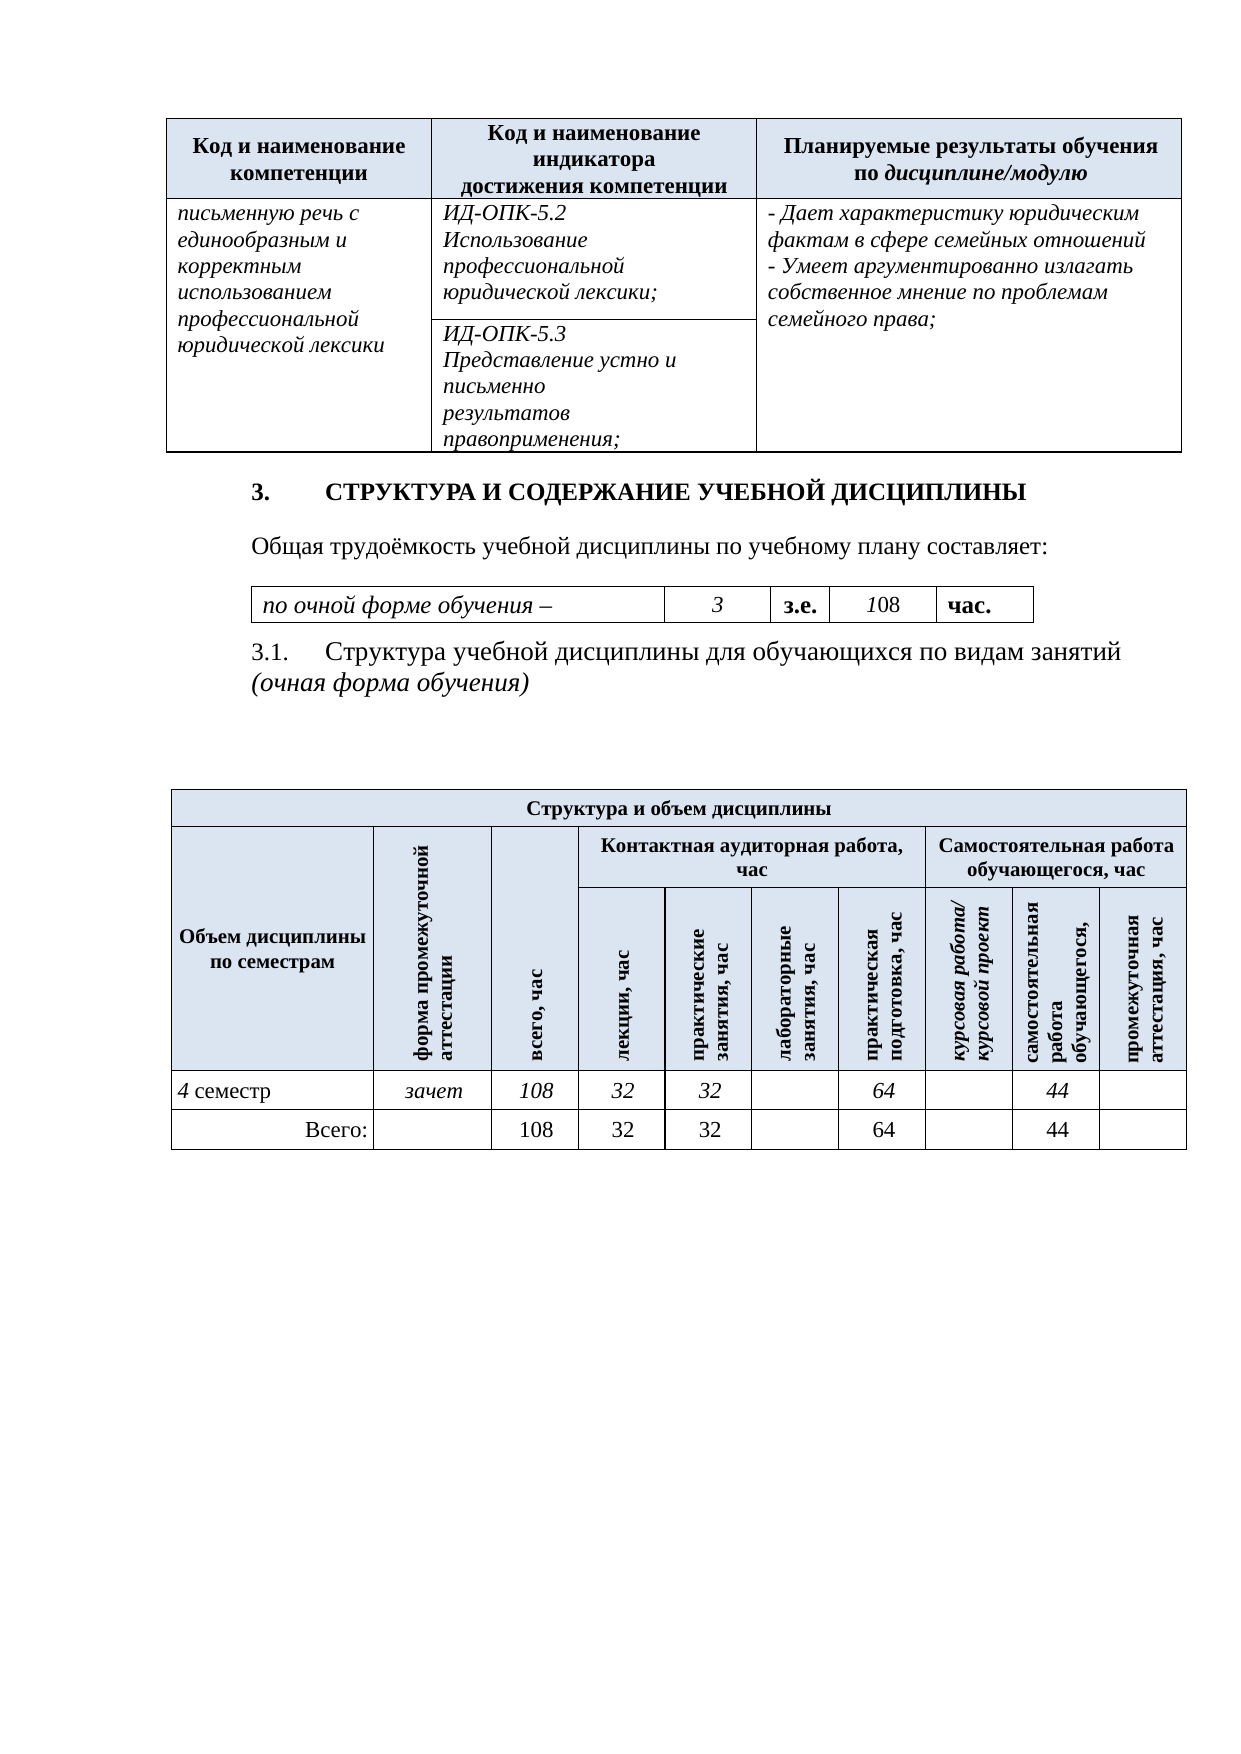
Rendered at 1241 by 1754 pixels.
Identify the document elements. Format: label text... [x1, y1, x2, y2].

table_cell ИД-ОПК-5.2 Использование профессиональной юридической лексики; [432, 199, 756, 318]
table_cell [752, 1071, 838, 1109]
table_cell 32 [579, 1071, 664, 1109]
table_cell Всего: [172, 1110, 373, 1149]
subtitle СТРУКТУРА И СОДЕРЖАНИЕ УЧЕБНОЙ ДИСЦИПЛИНЫ [251, 477, 1181, 506]
table_cell самостоятельная работа обучающегося, час [1013, 888, 1099, 1070]
table_cell Самостоятельная работа обучающегося, час [926, 827, 1186, 887]
table_cell [1100, 1071, 1186, 1109]
table_header час. [937, 587, 1033, 622]
table_header Структура и объем дисциплины [172, 790, 1186, 826]
table_cell зачет [374, 1071, 491, 1109]
list Общая трудоёмкость учебной дисциплины по учебному плану составляет: [177, 531, 1181, 560]
table_cell промежуточная аттестация, час [1100, 888, 1186, 1070]
table_cell 32 [666, 1071, 751, 1109]
table_cell [374, 1110, 491, 1149]
table_header 3 [665, 587, 770, 622]
table_cell 108 [492, 1110, 578, 1149]
table_header Код и наименование компетенции [167, 119, 431, 198]
table_cell 44 [1013, 1071, 1099, 1109]
table_cell 32 [666, 1110, 751, 1149]
table_header з.е. [771, 587, 829, 622]
table_header Планируемые результаты обучения по дисциплине/модулю [757, 119, 1181, 198]
table_cell 64 [839, 1071, 925, 1109]
table_cell 108 [492, 1071, 578, 1109]
table_cell [1100, 1110, 1186, 1149]
table_cell 4 семестр [172, 1071, 373, 1109]
table_cell 64 [839, 1110, 925, 1149]
table_cell всего, час [492, 827, 578, 1070]
table_header Код и наименование индикатора достижения компетенции [432, 119, 756, 198]
table_cell форма промежуточной аттестации [374, 827, 491, 1070]
table_header по очной форме обучения – [252, 587, 664, 622]
table_cell [752, 1110, 838, 1149]
table_cell практическая подготовка, час [839, 888, 925, 1070]
table_cell ИД-ОПК-5.3 Представление устно и письменно результатов правоприменения; [432, 320, 756, 451]
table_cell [757, 199, 1181, 451]
table_cell курсовая работа/ курсовой проект [926, 888, 1012, 1070]
table_cell [926, 1071, 1012, 1109]
table_cell [926, 1110, 1012, 1149]
table_cell 32 [579, 1110, 664, 1149]
subtitle Структура учебной дисциплины для обучающихся по видам занятий (очная форма обучения) [251, 635, 1181, 697]
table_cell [167, 199, 431, 451]
table_cell лабораторные занятия, час [752, 888, 838, 1070]
table_cell лекции, час [579, 888, 664, 1070]
table_cell Контактная аудиторная работа, час [579, 827, 925, 887]
table_cell 44 [1013, 1110, 1099, 1149]
table_header 108 [830, 587, 936, 622]
table_cell Объем дисциплины по семестрам [172, 827, 373, 1070]
table_cell практические занятия, час [666, 888, 751, 1070]
